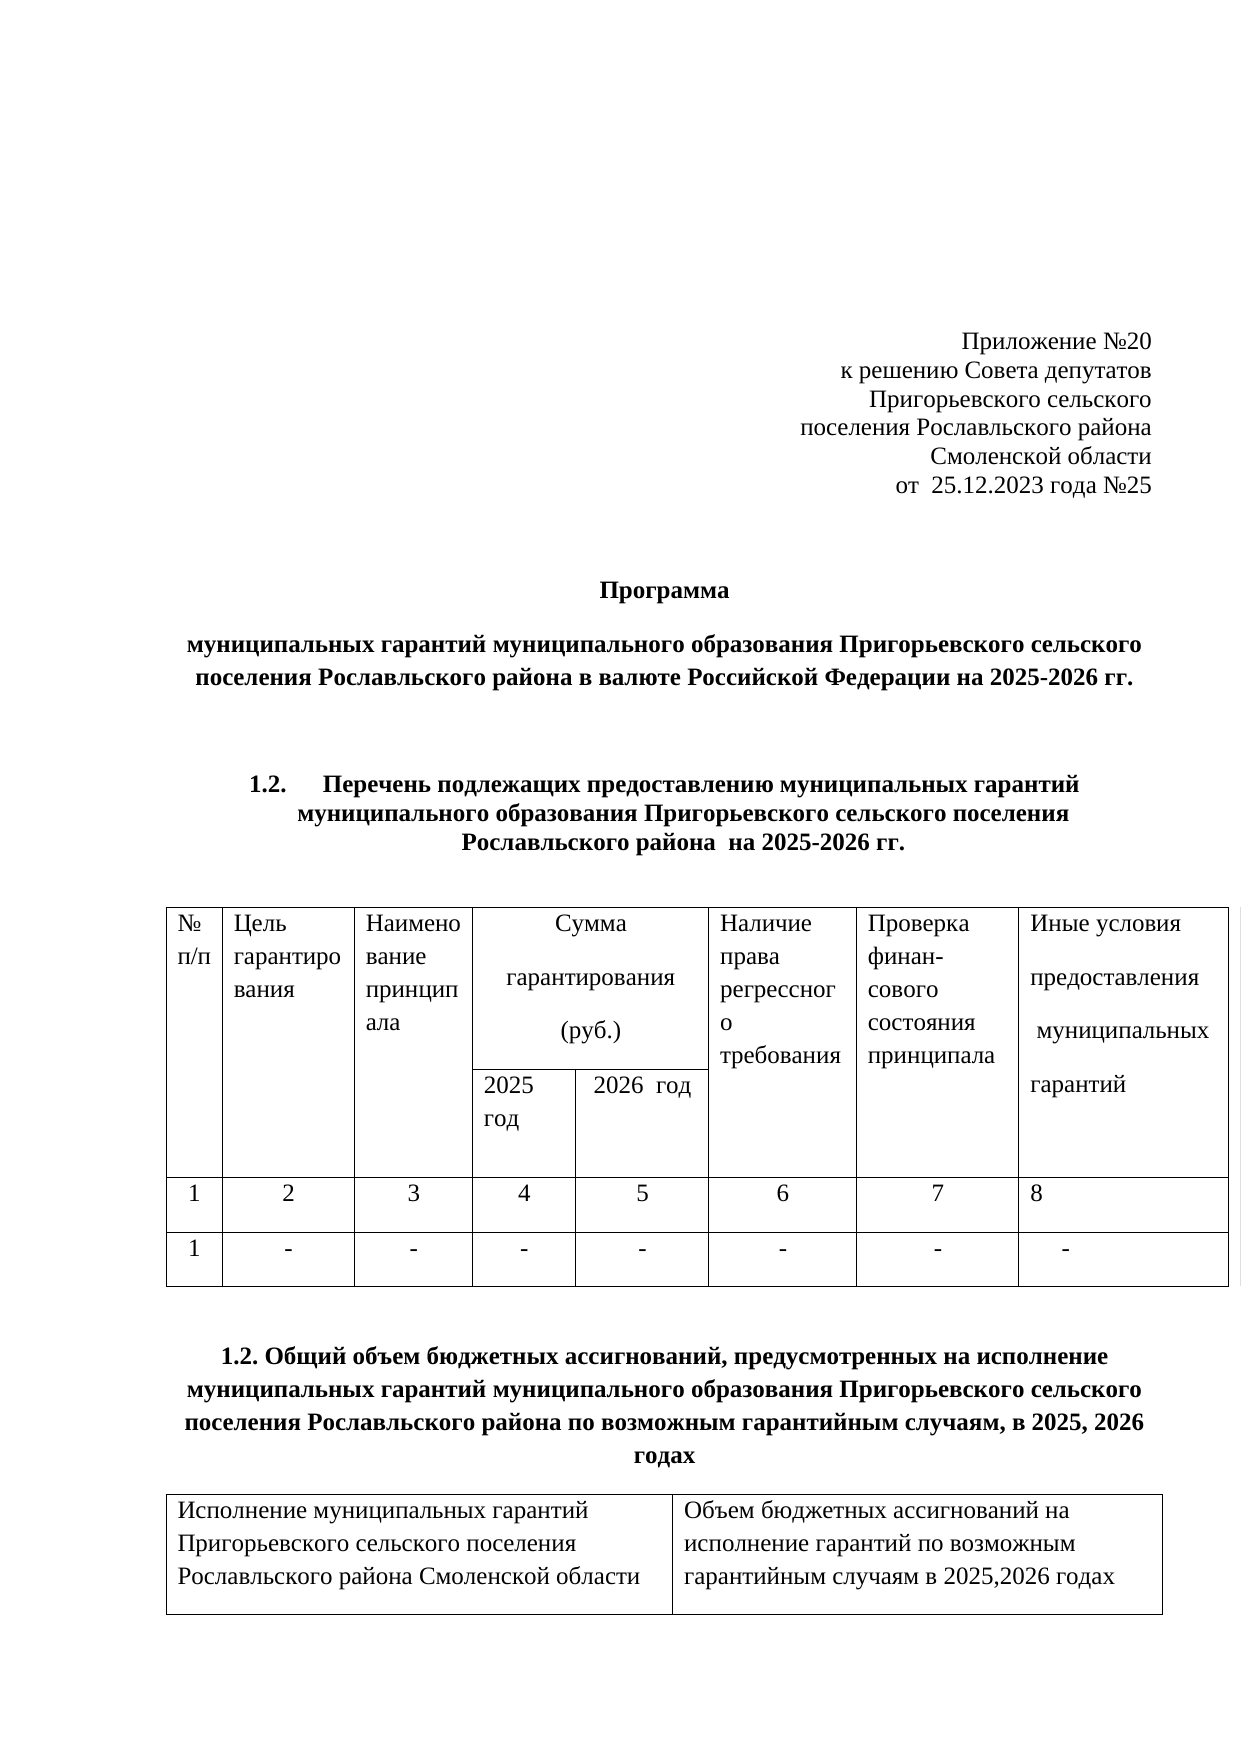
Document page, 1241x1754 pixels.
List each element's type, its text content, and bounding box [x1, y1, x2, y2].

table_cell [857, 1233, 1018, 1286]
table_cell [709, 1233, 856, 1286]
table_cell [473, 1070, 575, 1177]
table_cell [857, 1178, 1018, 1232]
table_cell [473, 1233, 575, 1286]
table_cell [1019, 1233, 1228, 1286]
text от 25.12.2023 года №25 [177, 470, 1152, 499]
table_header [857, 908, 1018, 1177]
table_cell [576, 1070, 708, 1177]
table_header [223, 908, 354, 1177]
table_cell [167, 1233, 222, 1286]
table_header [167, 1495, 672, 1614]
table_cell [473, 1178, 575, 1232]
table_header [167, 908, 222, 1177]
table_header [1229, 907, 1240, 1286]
text 1.2. Общий объем бюджетных ассигнований, предусмотренных на исполнение муниципальных гарантий муниципального образования Пригорьевского сельского поселения Рославльского района по возможным гарантийным случаям, в 2025, 2026 годах [177, 1341, 1152, 1469]
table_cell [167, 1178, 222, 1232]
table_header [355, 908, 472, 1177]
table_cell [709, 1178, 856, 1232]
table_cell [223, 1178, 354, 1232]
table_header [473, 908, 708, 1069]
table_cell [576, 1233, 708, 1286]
text муниципальных гарантий муниципального образования Пригорьевского сельского поселения Рославльского района в валюте Российской Федерации на 2025-2026 гг. [177, 629, 1152, 691]
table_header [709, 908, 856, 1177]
text Программа [177, 575, 1152, 604]
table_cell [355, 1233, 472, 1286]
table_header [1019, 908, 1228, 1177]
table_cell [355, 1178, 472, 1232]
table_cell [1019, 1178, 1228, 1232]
list Перечень подлежащих предоставлению муниципальных гарантий муниципального образования Пригорьевского сельского поселения Рославльского района на 2025-2026 гг. [177, 769, 1152, 856]
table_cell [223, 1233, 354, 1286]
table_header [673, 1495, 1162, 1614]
text Приложение №20 [767, 326, 1152, 355]
text к решению Совета депутатов Пригорьевского сельского поселения Рославльского района Смоленской области [767, 355, 1152, 470]
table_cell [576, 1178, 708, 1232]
